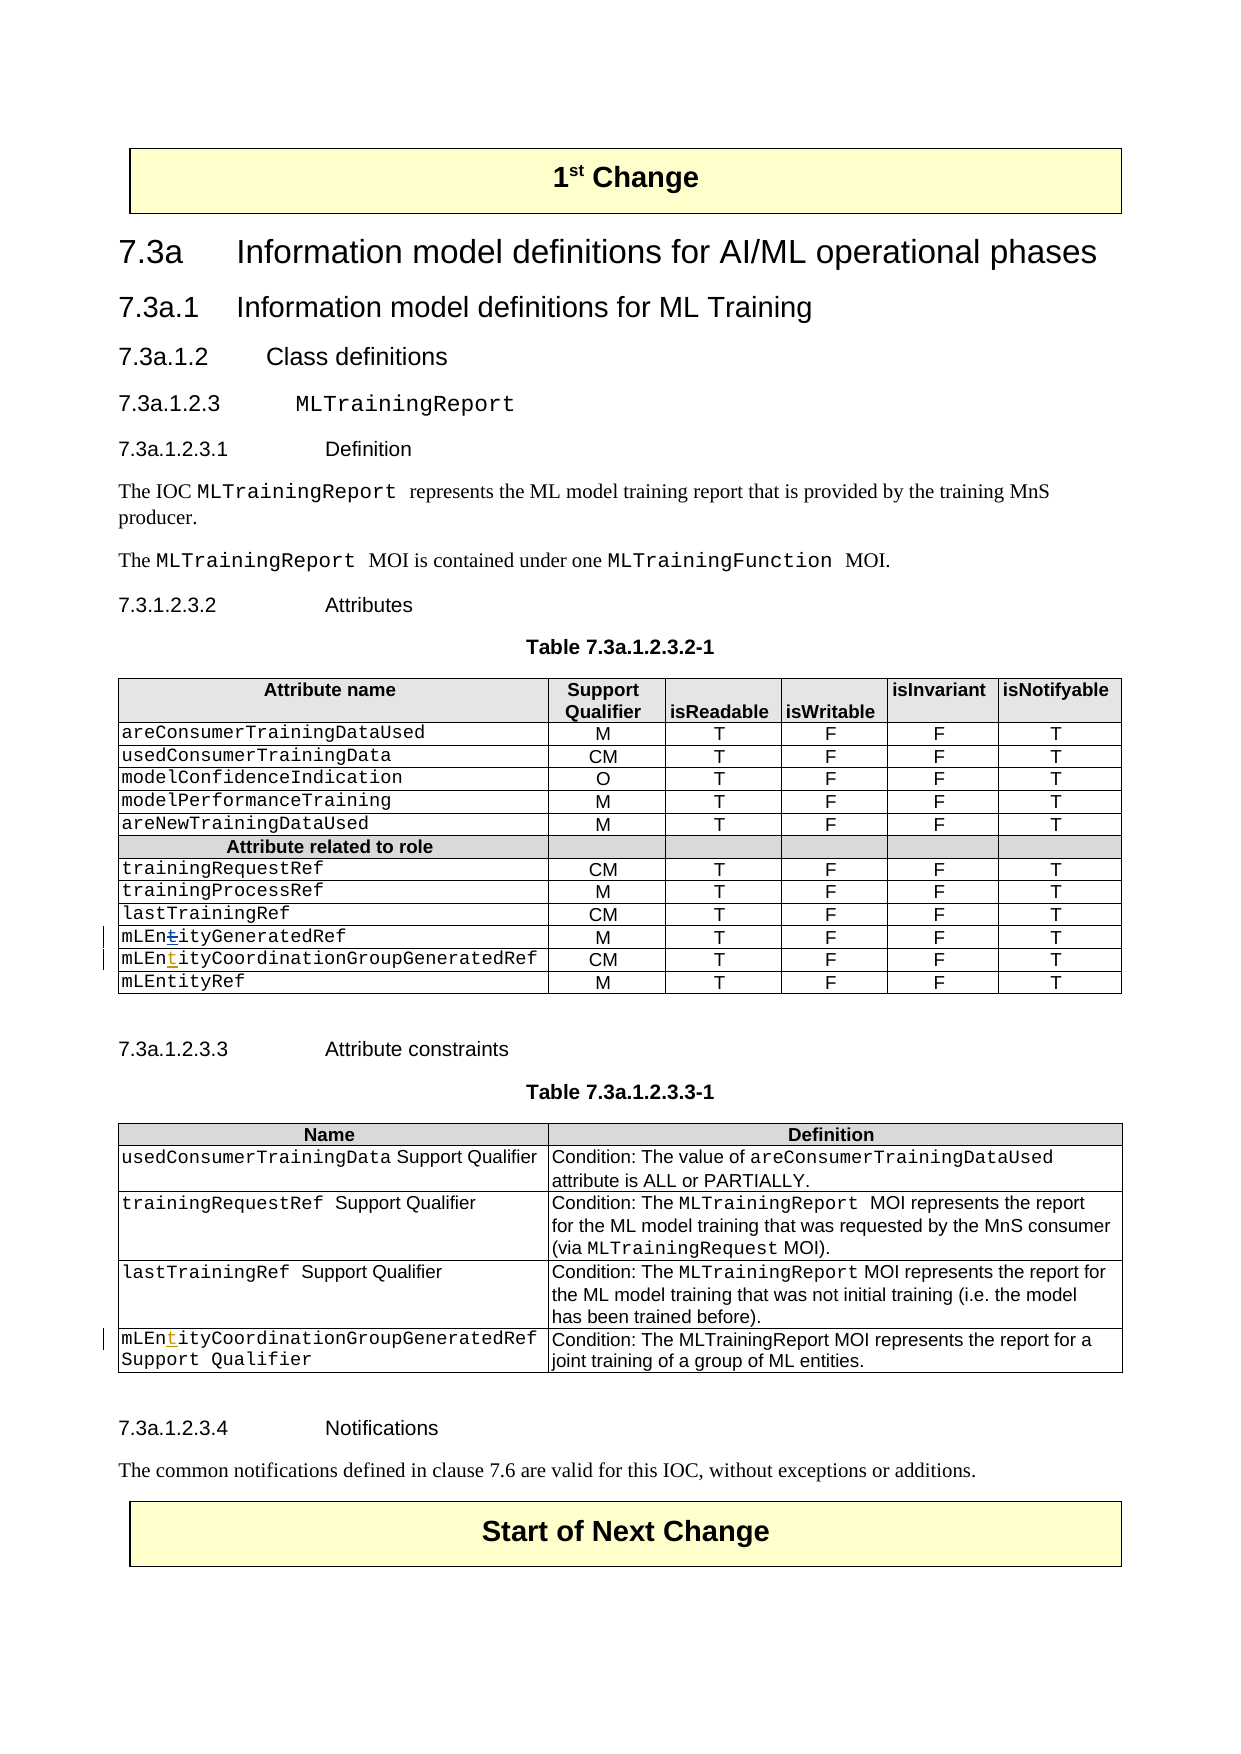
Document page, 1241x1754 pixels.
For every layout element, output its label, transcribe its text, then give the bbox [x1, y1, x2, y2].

table_header Attribute name [119, 679, 548, 722]
table_cell M [549, 791, 665, 812]
table_cell M [549, 723, 665, 744]
table_cell CM [549, 949, 665, 971]
table_cell T [999, 814, 1121, 835]
table_cell F [782, 881, 887, 903]
table_cell Attribute related to role [119, 836, 548, 858]
table_cell T [666, 859, 781, 880]
table_cell F [782, 859, 887, 880]
table_cell trainingProcessRef [119, 881, 548, 903]
table_cell T [666, 881, 781, 903]
table_cell Condition: The MLTrainingReport MOI represents the report for a joint training of a group of ML entities. [549, 1329, 1122, 1372]
table_cell T [999, 904, 1121, 925]
table_cell F [782, 746, 887, 767]
table_header Name [119, 1124, 548, 1145]
table_header Support Qualifier [549, 679, 665, 722]
table_cell F [888, 881, 998, 903]
table_cell F [782, 723, 887, 744]
table_cell Condition: The MLTrainingReport MOI represents the report for the ML model training that was not initial training (i.e. the model has been trained before). [549, 1261, 1122, 1327]
table_cell lastTrainingRef Support Qualifier [119, 1261, 548, 1327]
table_cell T [999, 881, 1121, 903]
table_header Start of Next Change [131, 1502, 1121, 1566]
table_cell mLEnityGeneratedRef [119, 926, 548, 948]
table_cell T [999, 791, 1121, 812]
table_cell F [782, 791, 887, 812]
subtitle 7.3a.1.2.3.3 Attribute constraints [118, 1037, 1122, 1061]
subtitle 7.3a.1.2.3 MLTrainingReport [118, 389, 1122, 418]
table_cell [888, 836, 998, 858]
table_cell M [549, 881, 665, 903]
table_cell modelConfidenceIndication [119, 768, 548, 790]
subtitle 7.3a.1.2.3.1 Definition [118, 437, 1122, 461]
table_header isNotifyable [999, 679, 1121, 722]
table_cell F [782, 972, 887, 993]
table_cell T [999, 926, 1121, 948]
table_cell T [666, 904, 781, 925]
table_cell M [549, 926, 665, 948]
table_header isWritable [782, 679, 887, 722]
table_cell lastTrainingRef [119, 904, 548, 925]
table_cell T [999, 949, 1121, 971]
table_cell F [782, 949, 887, 971]
table_cell T [999, 859, 1121, 880]
table_cell CM [549, 859, 665, 880]
subtitle 7.3a Information model definitions for AI/ML operational phases [118, 233, 1122, 271]
table_cell O [549, 768, 665, 790]
table_cell Condition: The MLTrainingReport MOI represents the report for the ML model training that was requested by the MnS consumer (via MLTrainingRequest MOI). [549, 1192, 1122, 1260]
table_cell T [999, 768, 1121, 790]
table_cell F [888, 859, 998, 880]
table_cell [999, 836, 1121, 858]
table_cell T [666, 791, 781, 812]
table_cell T [999, 723, 1121, 744]
table_cell M [549, 814, 665, 835]
table_cell mLEnityCoordinationGroupGeneratedRef [119, 949, 548, 971]
table_cell usedConsumerTrainingData [119, 746, 548, 767]
table_cell usedConsumerTrainingData Support Qualifier [119, 1146, 548, 1191]
table_cell F [888, 746, 998, 767]
table_cell F [782, 904, 887, 925]
table_cell M [549, 972, 665, 993]
table_cell T [666, 768, 781, 790]
table_cell mLEntityRef [119, 972, 548, 993]
table_cell trainingRequestRef Support Qualifier [119, 1192, 548, 1260]
table_cell Condition: The value of areConsumerTrainingDataUsed attribute is ALL or PARTIALLY. [549, 1146, 1122, 1191]
text The MLTrainingReport MOI is contained under one MLTrainingFunction MOI. [118, 548, 1122, 574]
text The IOC MLTrainingReport represents the ML model training report that is provided by the training MnS producer. [118, 479, 1122, 529]
table_cell F [888, 904, 998, 925]
text The common notifications defined in clause 7.6 are valid for this IOC, without exceptions or additions. [118, 1458, 1122, 1482]
table_cell [549, 836, 665, 858]
subtitle 7.3a.1 Information model definitions for ML Training [118, 290, 1122, 323]
table_cell modelPerformanceTraining [119, 791, 548, 812]
table_cell T [999, 746, 1121, 767]
subtitle 7.3.1.2.3.2 Attributes [118, 592, 1122, 616]
table_cell [666, 836, 781, 858]
table_cell F [782, 814, 887, 835]
table_header isReadable [666, 679, 781, 722]
table_cell trainingRequestRef [119, 859, 548, 880]
table_cell F [782, 926, 887, 948]
subtitle 7.3a.1.2.3.4 Notifications [118, 1415, 1122, 1439]
table_cell F [888, 723, 998, 744]
text Table 7.3a.1.2.3.2-1 [118, 635, 1122, 659]
table_cell F [888, 949, 998, 971]
table_cell F [782, 768, 887, 790]
table_cell F [888, 972, 998, 993]
table_cell F [888, 768, 998, 790]
table_cell CM [549, 904, 665, 925]
table_header isInvariant [888, 679, 998, 722]
table_cell areConsumerTrainingDataUsed [119, 723, 548, 744]
table_cell mLEnityCoordinationGroupGeneratedRef Support Qualifier [119, 1329, 548, 1372]
text Table 7.3a.1.2.3.3-1 [118, 1080, 1122, 1104]
table_cell F [888, 791, 998, 812]
table_cell T [666, 746, 781, 767]
table_header Definition [549, 1124, 1122, 1145]
table_cell F [888, 926, 998, 948]
table_cell T [666, 926, 781, 948]
table_cell T [666, 949, 781, 971]
table_cell T [999, 972, 1121, 993]
table_cell F [888, 814, 998, 835]
table_cell T [666, 814, 781, 835]
subtitle 7.3a.1.2 Class definitions [118, 342, 1122, 371]
table_cell T [666, 723, 781, 744]
table_cell areNewTrainingDataUsed [119, 814, 548, 835]
table_cell T [666, 972, 781, 993]
table_cell CM [549, 746, 665, 767]
table_header 1st Change [131, 149, 1121, 213]
table_cell [782, 836, 887, 858]
